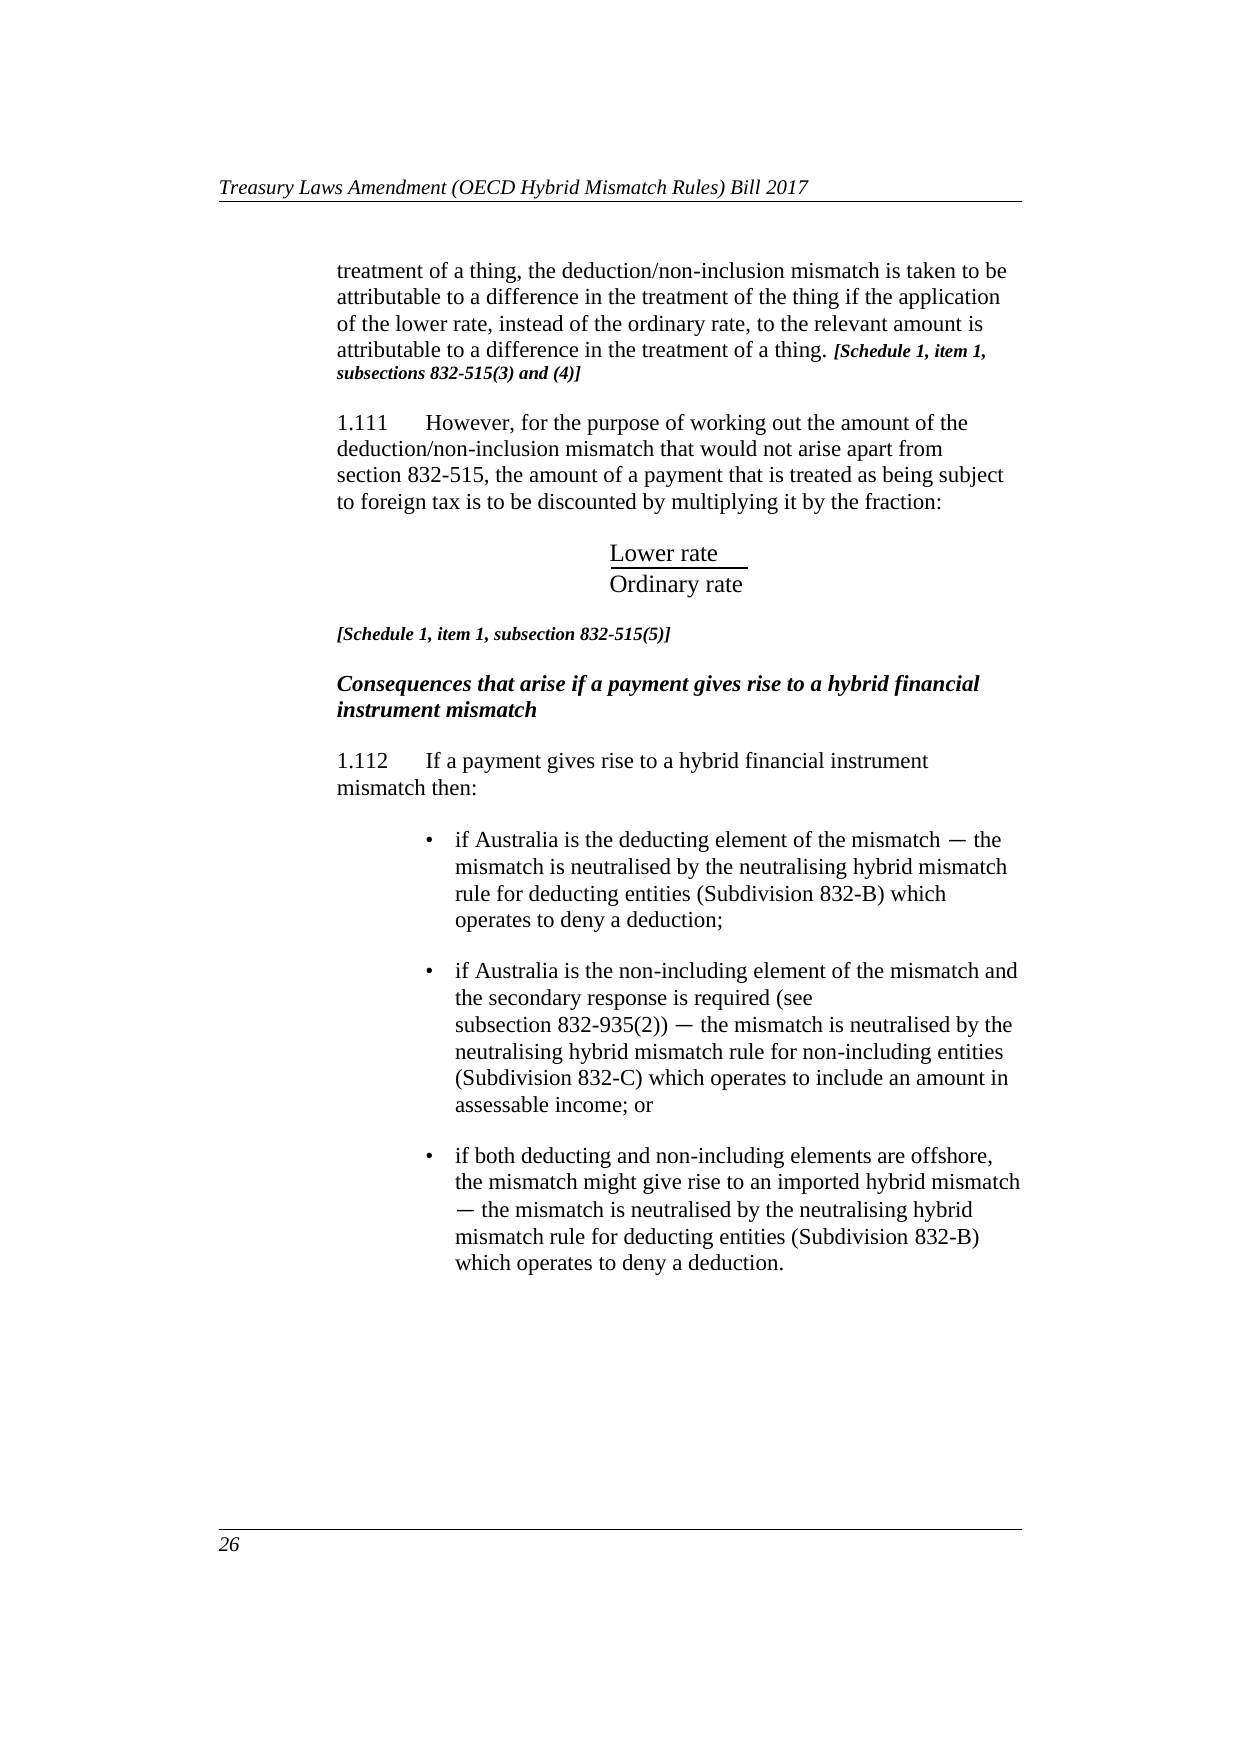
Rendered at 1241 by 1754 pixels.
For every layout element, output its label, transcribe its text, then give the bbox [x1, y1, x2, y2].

text However, for the purpose of working out the amount of the deduction/non-inclusion mismatch that would not arise apart from section 832-515, the amount of a payment that is treated as being subject to foreign tax is to be discounted by multiplying it by the fraction: [337, 409, 1022, 514]
text if Australia is the deducting element of the mismatch — the mismatch is neutralised by the neutralising hybrid mismatch rule for deducting entities (Subdivision 832-B) which operates to deny a deduction; [425, 825, 1022, 932]
text If a payment gives rise to a hybrid financial instrument mismatch then: [337, 747, 1022, 800]
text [337, 257, 1022, 384]
text [Schedule 1, item 1, subsection 832-515(5)] [337, 623, 1022, 645]
text if both deducting and non-including elements are offshore, the mismatch might give rise to an imported hybrid mismatch — the mismatch is neutralised by the neutralising hybrid mismatch rule for deducting entities (Subdivision 832-B) which operates to deny a deduction. [425, 1142, 1022, 1276]
text if Australia is the non-including element of the mismatch and the secondary response is required (see subsection 832-935(2)) — the mismatch is neutralised by the neutralising hybrid mismatch rule for non-including entities (Subdivision 832-C) which operates to include an amount in assessable income; or [425, 957, 1022, 1117]
subtitle Consequences that arise if a payment gives rise to a hybrid financial instrument mismatch [337, 670, 1022, 722]
